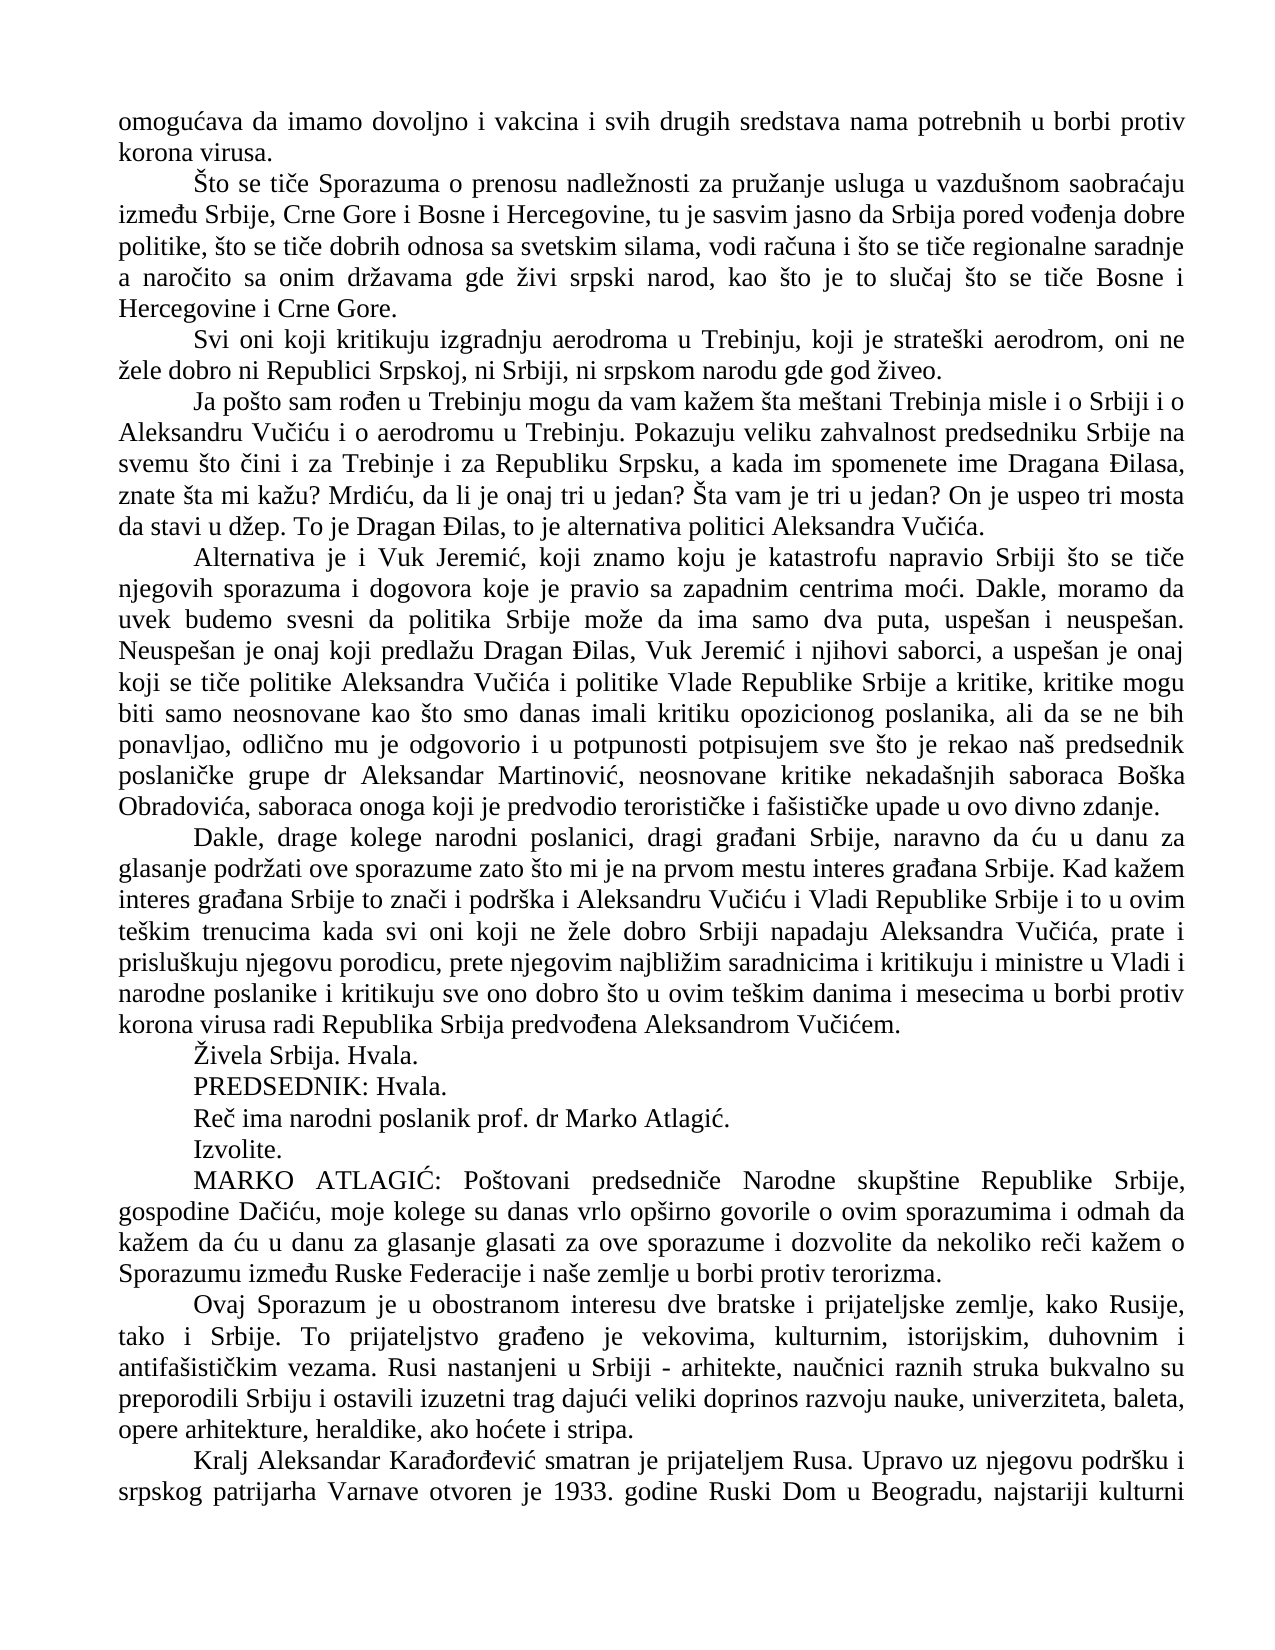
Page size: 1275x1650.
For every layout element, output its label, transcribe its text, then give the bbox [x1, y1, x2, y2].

text Svi oni koji kritikuju izgradnju aerodroma u Trebinju, koji je strateški aerodrom, oni ne žele dobro ni Republici Srpskoj, ni Srbiji, ni srpskom narodu gde god živeo. [118, 323, 1186, 385]
text MARKO ATLAGIĆ: Poštovani predsedniče Narodne skupštine Republike Srbije, gospodine Dačiću, moje kolege su danas vrlo opširno govorile o ovim sporazumima i odmah da kažem da ću u danu za glasanje glasati za ove sporazume i dozvolite da nekoliko reči kažem o Sporazumu između Ruske Federacije i naše zemlje u borbi protiv terorizma. [118, 1164, 1186, 1288]
text Alternativa je i Vuk Jeremić, koji znamo koju je katastrofu napravio Srbiji što se tiče njegovih sporazuma i dogovora koje je pravio sa zapadnim centrima moći. Dakle, moramo da uvek budemo svesni da politika Srbije može da ima samo dva puta, uspešan i neuspešan. Neuspešan je onaj koji predlažu Dragan Đilas, Vuk Jeremić i njihovi saborci, a uspešan je onaj koji se tiče politike Aleksandra Vučića i politike Vlade Republike Srbije a kritike, kritike mogu biti samo neosnovane kao što smo danas imali kritiku opozicionog poslanika, ali da se ne bih ponavljao, odlično mu je odgovorio i u potpunosti potpisujem sve što je rekao naš predsednik poslaničke grupe dr Aleksandar Martinović, neosnovane kritike nekadašnjih saboraca Boška Obradovića, saboraca onoga koji je predvodio terorističke i fašističke upade u ovo divno zdanje. [118, 541, 1186, 821]
text Ovaj Sporazum je u obostranom interesu dve bratske i prijateljske zemlje, kako Rusije, tako i Srbije. To prijateljstvo građeno je vekovima, kulturnim, istorijskim, duhovnim i antifašističkim vezama. Rusi nastanjeni u Srbiji - arhitekte, naučnici raznih struka bukvalno su preporodili Srbiju i ostavili izuzetni trag dajući veliki doprinos razvoju nauke, univerziteta, baleta, opere arhitekture, heraldike, ako hoćete i stripa. [118, 1288, 1186, 1444]
text PREDSEDNIK: Hvala. [118, 1071, 1186, 1102]
text Dakle, drage kolege narodni poslanici, dragi građani Srbije, naravno da ću u danu za glasanje podržati ove sporazume zato što mi je na prvom mestu interes građana Srbije. Kad kažem interes građana Srbije to znači i podrška i Aleksandru Vučiću i Vladi Republike Srbije i to u ovim teškim trenucima kada svi oni koji ne žele dobro Srbiji napadaju Aleksandra Vučića, prate i prisluškuju njegovu porodicu, prete njegovim najbližim saradnicima i kritikuju i ministre u Vladi i narodne poslanike i kritikuju sve ono dobro što u ovim teškim danima i mesecima u borbi protiv korona virusa radi Republika Srbija predvođena Aleksandrom Vučićem. [118, 821, 1186, 1039]
text Što se tiče Sporazuma o prenosu nadležnosti za pružanje usluga u vazdušnom saobraćaju između Srbije, Crne Gore i Bosne i Hercegovine, tu je sasvim jasno da Srbija pored vođenja dobre politike, što se tiče dobrih odnosa sa svetskim silama, vodi računa i što se tiče regionalne saradnje a naročito sa onim državama gde živi srpski narod, kao što je to slučaj što se tiče Bosne i Hercegovine i Crne Gore. [118, 167, 1186, 323]
text Živela Srbija. Hvala. [118, 1039, 1186, 1071]
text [118, 105, 1186, 167]
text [118, 1444, 1186, 1507]
text Reč ima narodni poslanik prof. dr Marko Atlagić. [118, 1102, 1186, 1133]
text Izvolite. [118, 1133, 1186, 1164]
text Ja pošto sam rođen u Trebinju mogu da vam kažem šta meštani Trebinja misle i o Srbiji i o Aleksandru Vučiću i o aerodromu u Trebinju. Pokazuju veliku zahvalnost predsedniku Srbije na svemu što čini i za Trebinje i za Republiku Srpsku, a kada im spomenete ime Dragana Đilasa, znate šta mi kažu? Mrdiću, da li je onaj tri u jedan? Šta vam je tri u jedan? On je uspeo tri mosta da stavi u džep. To je Dragan Đilas, to je alternativa politici Aleksandra Vučića. [118, 385, 1186, 541]
